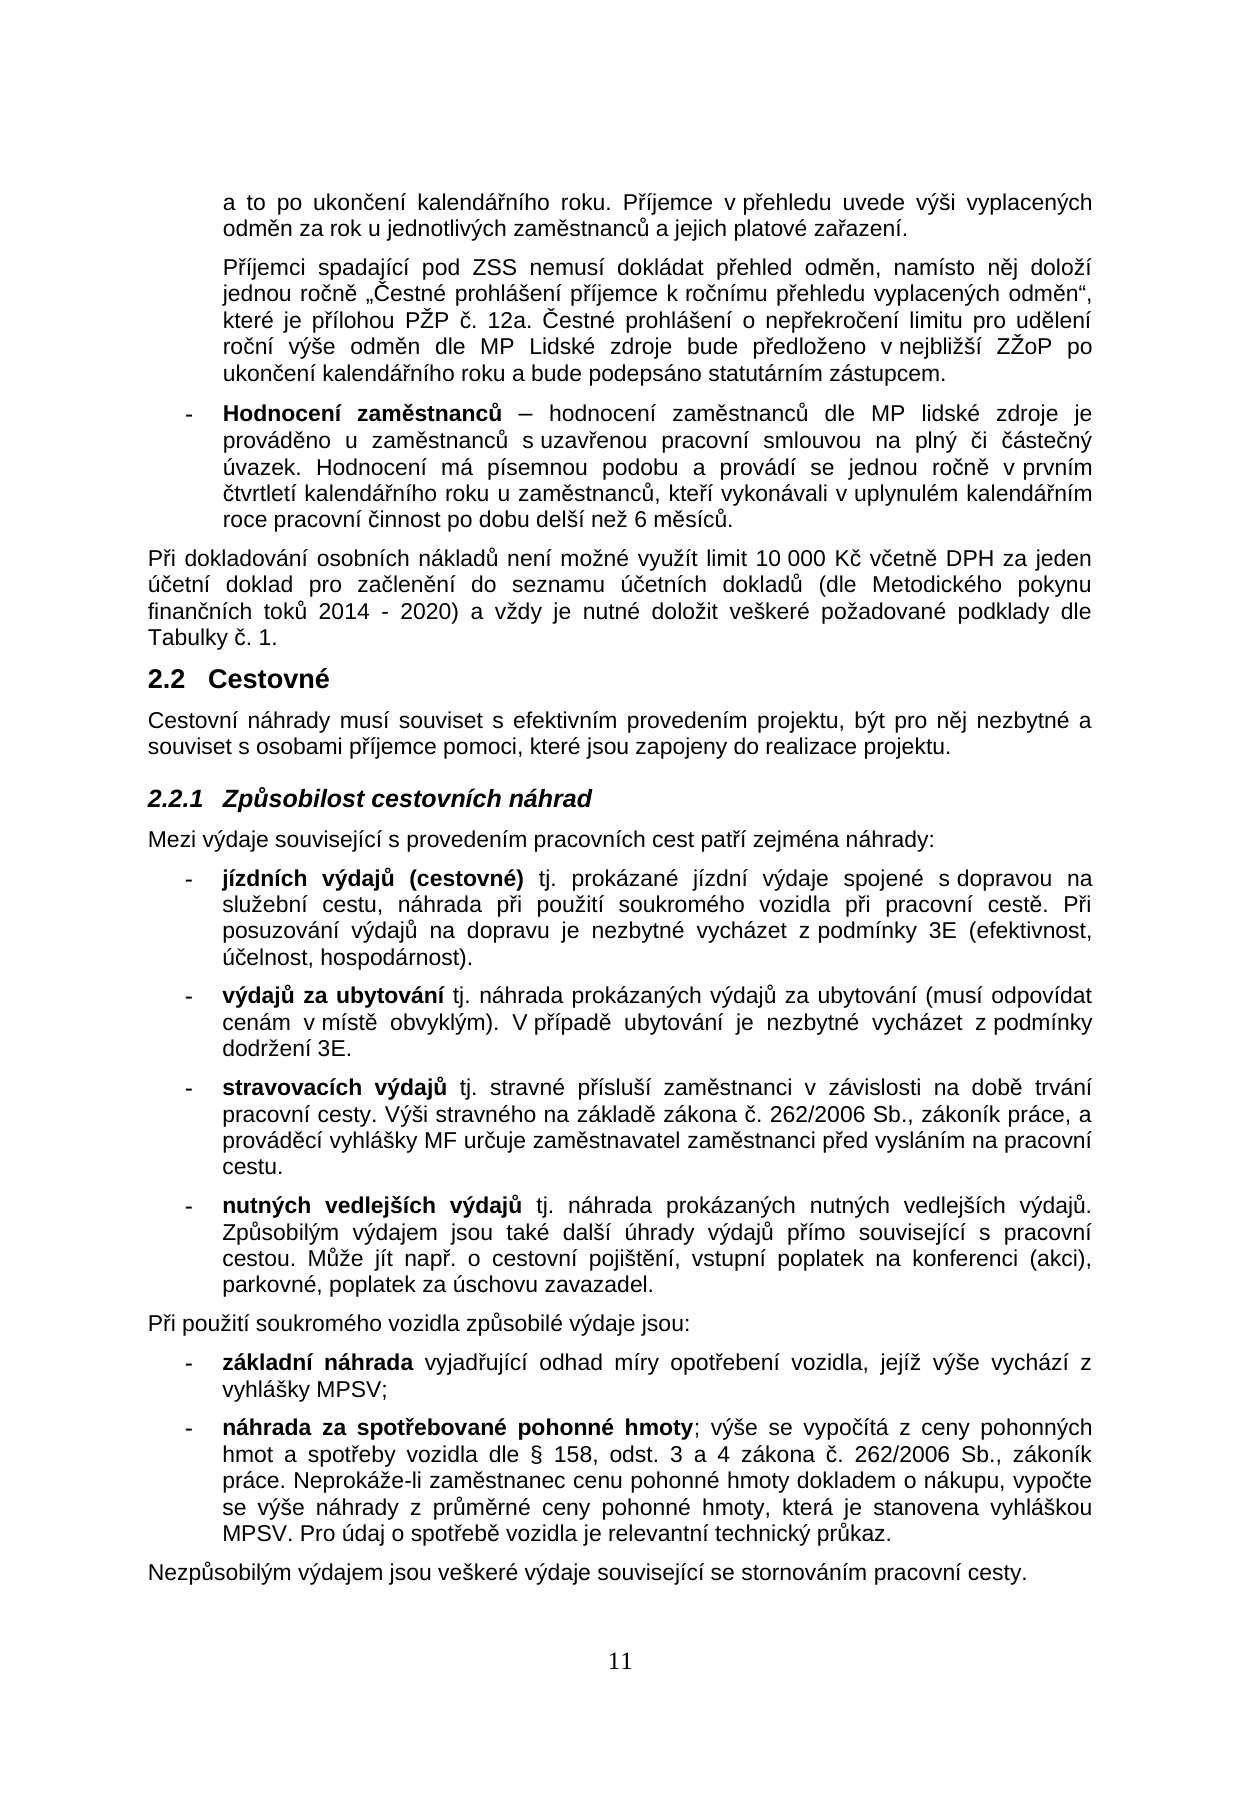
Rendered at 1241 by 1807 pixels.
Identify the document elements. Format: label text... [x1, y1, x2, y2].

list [185, 189, 1092, 242]
subtitle Cestovné [148, 663, 1092, 694]
list Příjemci spadající pod ZSS nemusí dokládat přehled odměn, namísto něj doloží jednou ročně „Čestné prohlášení příjemce k ročnímu přehledu vyplacených odměn“, které je přílohou PŽP č. 12a. Čestné prohlášení o nepřekročení limitu pro udělení roční výše odměn dle MP Lidské zdroje bude předloženo v nejbližší ZŽoP po ukončení kalendářního roku a bude podepsáno statutárním zástupcem. [223, 254, 1092, 386]
list nutných vedlejších výdajů tj. náhrada prokázaných nutných vedlejších výdajů. Způsobilým výdajem jsou také další úhrady výdajů přímo související s pracovní cestou. Může jít např. o cestovní pojištění, vstupní poplatek na konferenci (akci), parkovné, poplatek za úschovu zavazadel. [185, 1192, 1092, 1298]
text Cestovní náhrady musí souviset s efektivním provedením projektu, být pro něj nezbytné a souviset s osobami příjemce pomoci, které jsou zapojeny do realizace projektu. [148, 707, 1092, 759]
text Při použití soukromého vozidla způsobilé výdaje jsou: [148, 1310, 1092, 1337]
list stravovacích výdajů tj. stravné přísluší zaměstnanci v závislosti na době trvání pracovní cesty. Výši stravného na základě zákona č. 262/2006 Sb., zákoník práce, a prováděcí vyhlášky MF určuje zaměstnavatel zaměstnanci před vysláním na pracovní cestu. [185, 1074, 1092, 1180]
list výdajů za ubytování tj. náhrada prokázaných výdajů za ubytování (musí odpovídat cenám v místě obvyklým). V případě ubytování je nezbytné vycházet z podmínky dodržení 3E. [185, 982, 1092, 1062]
text Při dokladování osobních nákladů není možné využít limit 10 000 Kč včetně DPH za jeden účetní doklad pro začlenění do seznamu účetních dokladů (dle Metodického pokynu finančních toků 2014 - 2020) a vždy je nutné doložit veškeré požadované podklady dle Tabulky č. 1. [148, 545, 1092, 650]
text Nezpůsobilým výdajem jsou veškeré výdaje související se stornováním pracovní cesty. [148, 1559, 1092, 1585]
list jízdních výdajů (cestovné) tj. prokázané jízdní výdaje spojené s dopravou na služební cestu, náhrada při použití soukromého vozidla při pracovní cestě. Při posuzování výdajů na dopravu je nezbytné vycházet z podmínky 3E (efektivnost, účelnost, hospodárnost). [185, 864, 1092, 970]
list Hodnocení zaměstnanců – hodnocení zaměstnanců dle MP lidské zdroje je prováděno u zaměstnanců s uzavřenou pracovní smlouvou na plný či částečný úvazek. Hodnocení má písemnou podobu a provádí se jednou ročně v prvním čtvrtletí kalendářního roku u zaměstnanců, kteří vykonávali v uplynulém kalendářním roce pracovní činnost po dobu delší než 6 měsíců. [185, 398, 1092, 532]
list základní náhrada vyjadřující odhad míry opotřebení vozidla, jejíž výše vychází z vyhlášky MPSV; [185, 1349, 1092, 1402]
text Mezi výdaje související s provedením pracovních cest patří zejména náhrady: [148, 826, 1092, 852]
list náhrada za spotřebované pohonné hmoty; výše se vypočítá z ceny pohonných hmot a spotřeby vozidla dle § 158, odst. 3 a 4 zákona č. 262/2006 Sb., zákoník práce. Neprokáže-li zaměstnanec cenu pohonné hmoty dokladem o nákupu, vypočte se výše náhrady z průměrné ceny pohonné hmoty, která je stanovena vyhláškou MPSV. Pro údaj o spotřebě vozidla je relevantní technický průkaz. [185, 1414, 1092, 1546]
subtitle Způsobilost cestovních náhrad [148, 784, 1092, 813]
